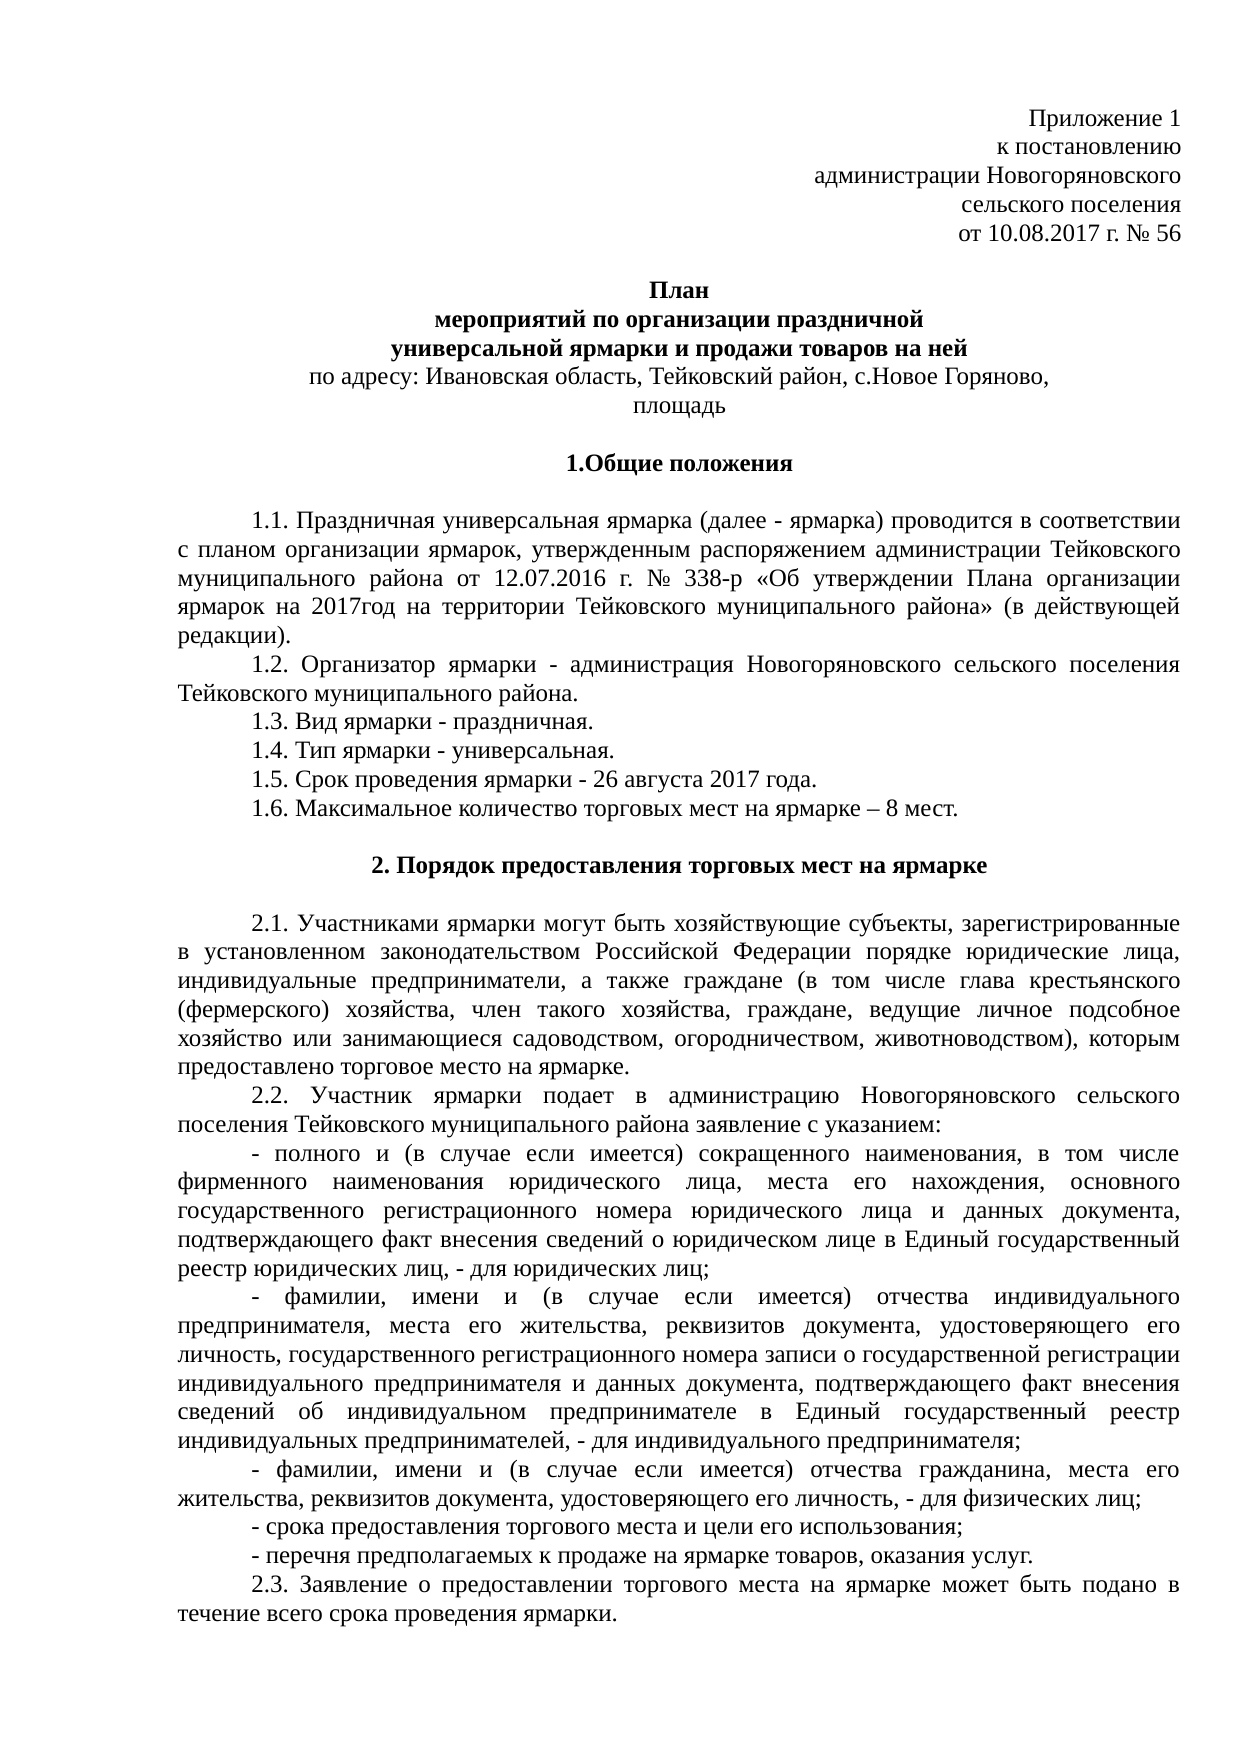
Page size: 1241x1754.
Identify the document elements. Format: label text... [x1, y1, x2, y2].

text к постановлению [177, 131, 1181, 160]
text Приложение 1 [177, 103, 1181, 131]
text сельского поселения [177, 189, 1181, 218]
text 2.1. Участниками ярмарки могут быть хозяйствующие субъекты, зарегистрированные в установленном законодательством Российской Федерации порядке юридические лица, индивидуальные предприниматели, а также граждане (в том числе глава крестьянского (фермерского) хозяйства, член такого хозяйства, граждане, ведущие личное подсобное хозяйство или занимающиеся садоводством, огородничеством, животноводством), которым предоставлено торговое место на ярмарке. [177, 908, 1181, 1080]
text 2. Порядок предоставления торговых мест на ярмарке [177, 850, 1181, 879]
text 2.2. Участник ярмарки подает в администрацию Новогоряновского сельского поселения Тейковского муниципального района заявление с указанием: [177, 1080, 1181, 1138]
text по адресу: Ивановская область, Тейковский район, с.Новое Горяново, [177, 361, 1181, 390]
text - полного и (в случае если имеется) сокращенного наименования, в том числе фирменного наименования юридического лица, места его нахождения, основного государственного регистрационного номера юридического лица и данных документа, подтверждающего факт внесения сведений о юридическом лице в Единый государственный реестр юридических лиц, - для юридических лиц; [177, 1138, 1181, 1281]
text 1.Общие положения [177, 448, 1181, 476]
text 2.3. Заявление о предоставлении торгового места на ярмарке может быть подано в течение всего срока проведения ярмарки. [177, 1569, 1181, 1626]
text 1.4. Тип ярмарки - универсальная. [177, 735, 1181, 764]
text - фамилии, имени и (в случае если имеется) отчества индивидуального предпринимателя, места его жительства, реквизитов документа, удостоверяющего его личность, государственного регистрационного номера записи о государственной регистрации индивидуального предпринимателя и данных документа, подтверждающего факт внесения сведений об индивидуальном предпринимателе в Единый государственный реестр индивидуальных предпринимателей, - для индивидуального предпринимателя; [177, 1281, 1181, 1454]
text администрации Новогоряновского [177, 160, 1181, 189]
text - перечня предполагаемых к продаже на ярмарке товаров, оказания услуг. [177, 1540, 1181, 1569]
text - фамилии, имени и (в случае если имеется) отчества гражданина, места его жительства, реквизитов документа, удостоверяющего его личность, - для физических лиц; [177, 1454, 1181, 1511]
text от 10.08.2017 г. № 56 [177, 218, 1181, 246]
text 1.6. Максимальное количество торговых мест на ярмарке – 8 мест. [177, 793, 1181, 821]
text План [177, 275, 1181, 304]
text универсальной ярмарки и продажи товаров на ней [177, 333, 1181, 361]
text 1.2. Организатор ярмарки - администрация Новогоряновского сельского поселения Тейковского муниципального района. [177, 649, 1181, 706]
text площадь [177, 390, 1181, 419]
text 1.1. Праздничная универсальная ярмарка (далее - ярмарка) проводится в соответствии с планом организации ярмарок, утвержденным распоряжением администрации Тейковского муниципального района от 12.07.2016 г. № 338-р «Об утверждении Плана организации ярмарок на 2017год на территории Тейковского муниципального района» (в действующей редакции). [177, 505, 1181, 649]
text 1.3. Вид ярмарки - праздничная. [177, 706, 1181, 735]
text - срока предоставления торгового места и цели его использования; [177, 1511, 1181, 1540]
text мероприятий по организации праздничной [177, 304, 1181, 333]
text 1.5. Срок проведения ярмарки - 26 августа 2017 года. [177, 764, 1181, 793]
